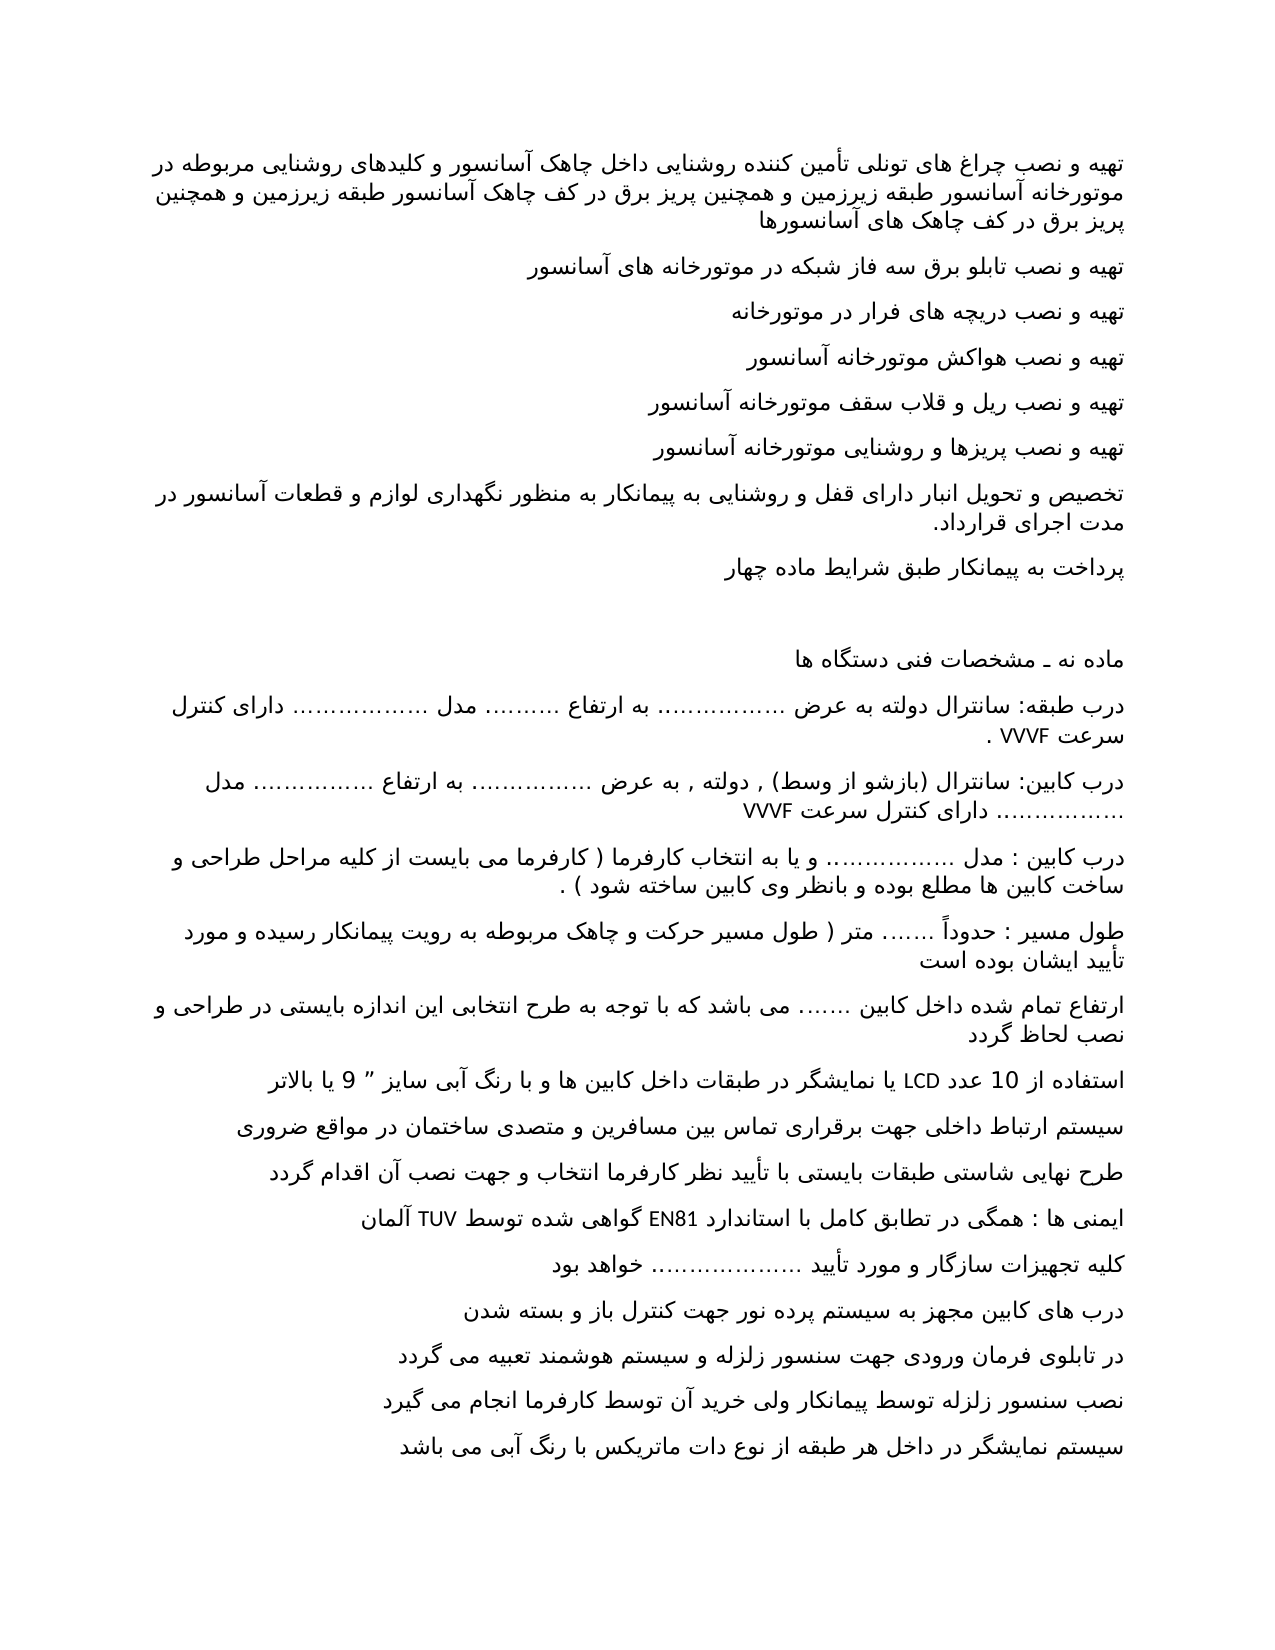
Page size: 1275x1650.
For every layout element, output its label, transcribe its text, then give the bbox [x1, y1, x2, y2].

text طرح نهایی شاستی طبقات بایستی با تأیید نظر کارفرما انتخاب و جهت نصب آن اقدام گردد [150, 1159, 1125, 1186]
text تهیه و نصب دریچه های فرار در موتورخانه [150, 298, 1125, 325]
text پرداخت به پیمانکار طبق شرایط ماده چهار [150, 554, 1125, 581]
text استفاده از 10 عدد LCD یا نمایشگر در طبقات داخل کابین ها و با رنگ آبی سایز ” 9 یا بالاتر [150, 1067, 1125, 1095]
text تهیه و نصب پریزها و روشنایی موتورخانه آسانسور [150, 434, 1125, 461]
text درب کابین: سانترال (بازشو از وسط) , دولته , به عرض ……………. به ارتفاع ……………. مدل …………….. دارای کنترل سرعت VVVF [150, 768, 1125, 825]
text در تابلوی فرمان ورودی جهت سنسور زلزله و سیستم هوشمند تعبیه می گردد [150, 1342, 1125, 1369]
text ارتفاع تمام شده داخل کابین ……. می باشد که با توجه به طرح انتخابی این اندازه بایستی در طراحی و نصب لحاظ گردد [150, 992, 1125, 1048]
text ایمنی ها : همگی در تطابق کامل با استاندارد EN81 گواهی شده توسط TUV آلمان [150, 1204, 1125, 1232]
text نصب سنسور زلزله توسط پیمانکار ولی خرید آن توسط کارفرما انجام می گیرد [150, 1388, 1125, 1414]
text تهیه و نصب تابلو برق سه فاز شبکه در موتورخانه های آسانسور [150, 253, 1125, 279]
text تهیه و نصب ریل و قلاب سقف موتورخانه آسانسور [150, 389, 1125, 416]
text کلیه تجهیزات سازگار و مورد تأیید ……………….. خواهد بود [150, 1251, 1125, 1278]
text درب های کابین مجهز به سیستم پرده نور جهت کنترل باز و بسته شدن [150, 1297, 1125, 1323]
text تخصیص و تحویل انبار دارای قفل و روشنایی به پیمانکار به منظور نگهداری لوازم و قطعات آسانسور در مدت اجرای قرارداد. [150, 480, 1125, 535]
text سیستم ارتباط داخلی جهت برقراری تماس بین مسافرین و متصدی ساختمان در مواقع ضروری [150, 1113, 1125, 1140]
text درب طبقه: سانترال دولته به عرض …………….. به ارتفاع ………. مدل ……………… دارای کنترل سرعت VVVF . [150, 692, 1125, 749]
text طول مسیر : حدوداً ……. متر ( طول مسیر حرکت و چاهک مربوطه به رویت پیمانکار رسیده و مورد تأیید ایشان بوده است [150, 918, 1125, 973]
text تهیه و نصب هواکش موتورخانه آسانسور [150, 344, 1125, 370]
text ماده نه ـ مشخصات فنی دستگاه ها [150, 646, 1125, 673]
text سیستم نمایشگر در داخل هر طبقه از نوع دات ماتریکس با رنگ آبی می باشد [150, 1433, 1125, 1460]
text تهیه و نصب چراغ های تونلی تأمین کننده روشنایی داخل چاهک آسانسور و کلیدهای روشنایی مربوطه در موتورخانه آسانسور طبقه زیرزمین و همچنین پریز برق در کف چاهک آسانسور طبقه زیرزمین و همچنین پریز برق در کف چاهک های آسانسورها [150, 150, 1125, 234]
text درب کابین : مدل …………….. و یا به انتخاب کارفرما ( کارفرما می بایست از کلیه مراحل طراحی و ساخت کابین ها مطلع بوده و بانظر وی کابین ساخته شود ) . [150, 843, 1125, 899]
